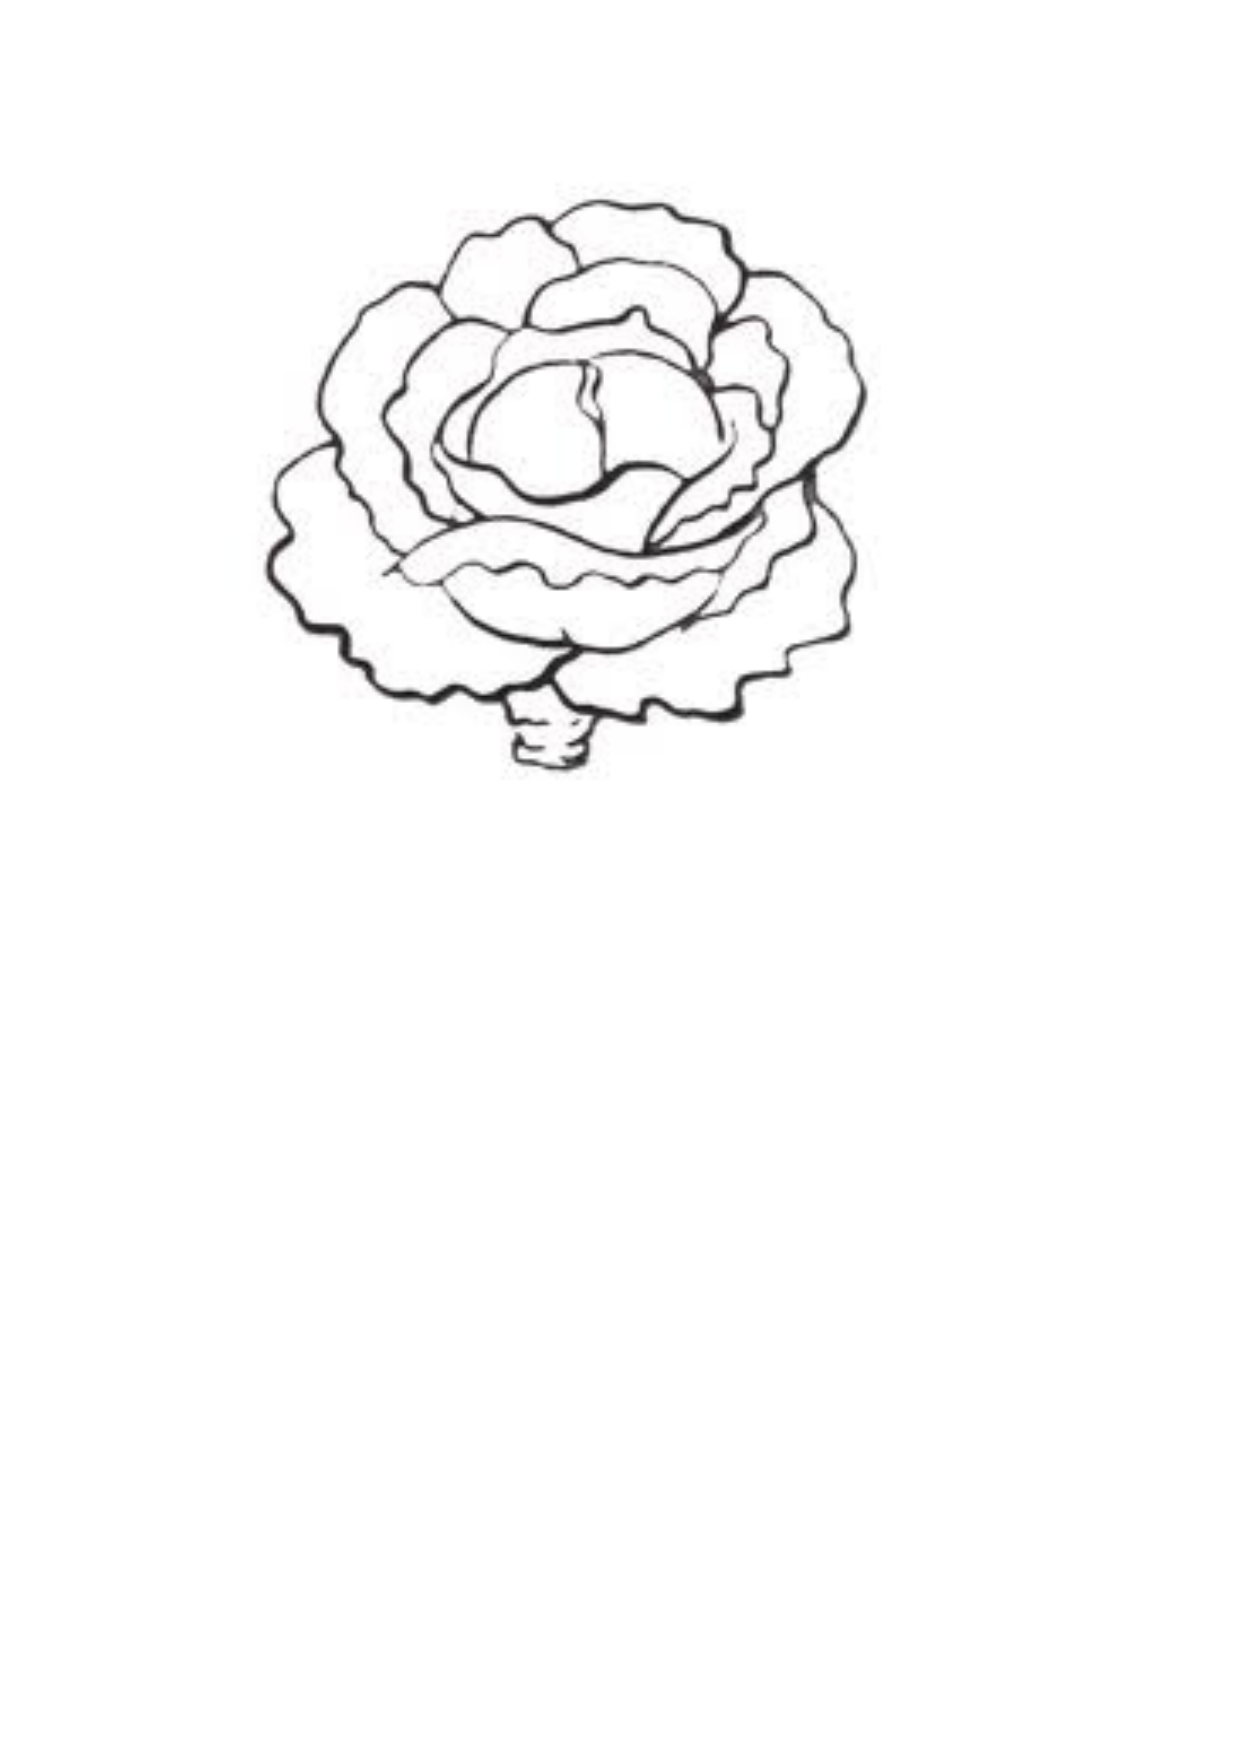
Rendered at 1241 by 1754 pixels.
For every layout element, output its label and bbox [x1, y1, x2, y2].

picture [177, 157, 1031, 835]
